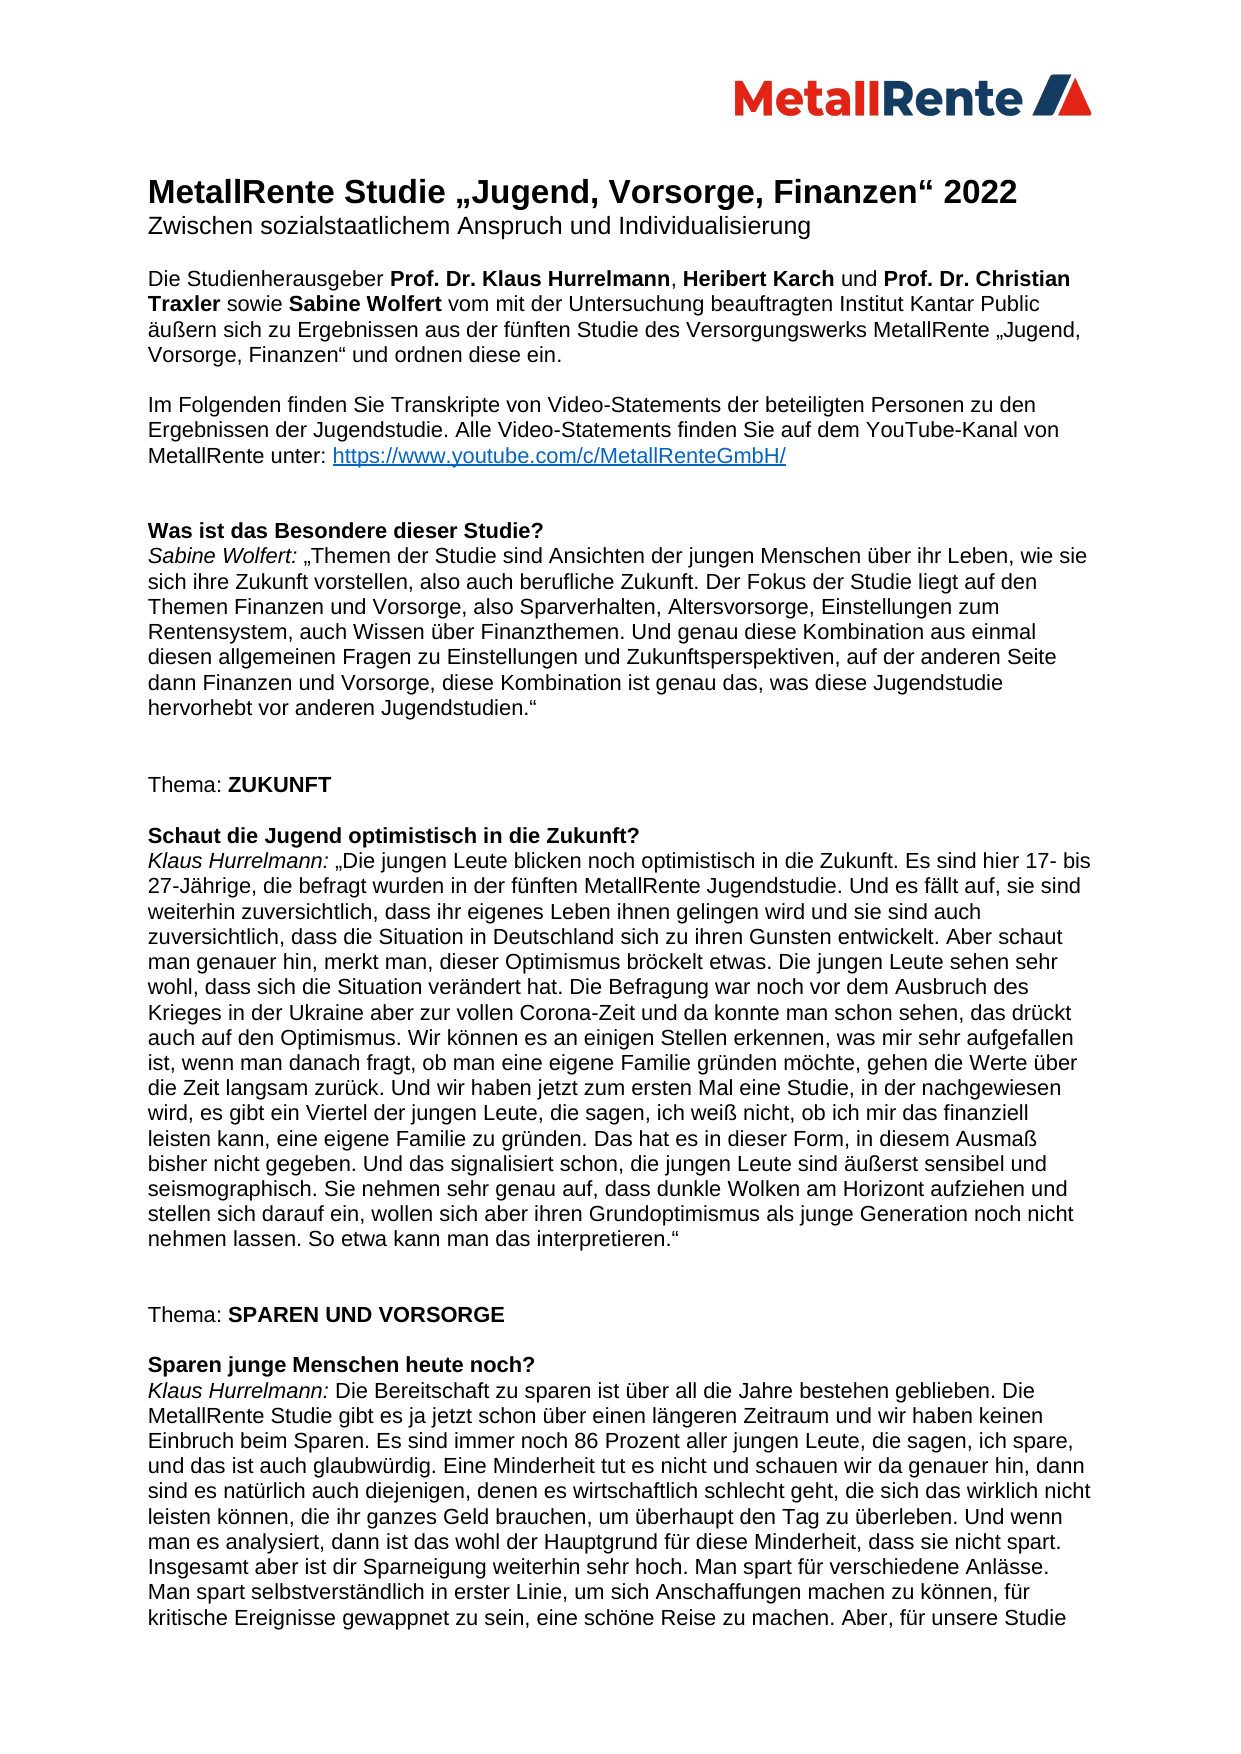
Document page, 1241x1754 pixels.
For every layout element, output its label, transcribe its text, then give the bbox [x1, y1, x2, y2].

text Thema: SPAREN UND VORSORGE [148, 1302, 1093, 1327]
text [148, 1378, 1093, 1630]
text Sparen junge Menschen heute noch? [148, 1352, 1093, 1378]
text Zwischen sozialstaatlichem Anspruch und Individualisierung [148, 211, 1093, 240]
text Was ist das Besondere dieser Studie? [148, 518, 1093, 543]
picture [733, 73, 1093, 117]
text Schaut die Jugend optimistisch in die Zukunft? [148, 823, 1093, 848]
subtitle MetallRente Studie „Jugend, Vorsorge, Finanzen“ 2022 [148, 173, 1093, 211]
text Thema: ZUKUNFT [148, 771, 1093, 797]
text Die Studienherausgeber Prof. Dr. Klaus Hurrelmann, Heribert Karch und Prof. Dr. Christian Traxler sowie Sabine Wolfert vom mit der Untersuchung beauftragten Institut Kantar Public äußern sich zu Ergebnissen aus der fünften Studie des Versorgungswerks MetallRente „Jugend, Vorsorge, Finanzen“ und ordnen diese ein. [148, 266, 1093, 367]
text Im Folgenden finden Sie Transkripte von Video-Statements der beteiligten Personen zu den Ergebnissen der Jugendstudie. Alle Video-Statements finden Sie auf dem YouTube-Kanal von MetallRente unter: https://www.youtube.com/c/MetallRenteGmbH/ [148, 392, 1093, 468]
text Klaus Hurrelmann: „Die jungen Leute blicken noch optimistisch in die Zukunft. Es sind hier 17- bis 27-Jährige, die befragt wurden in der fünften MetallRente Jugendstudie. Und es fällt auf, sie sind weiterhin zuversichtlich, dass ihr eigenes Leben ihnen gelingen wird und sie sind auch zuversichtlich, dass die Situation in Deutschland sich zu ihren Gunsten entwickelt. Aber schaut man genauer hin, merkt man, dieser Optimismus bröckelt etwas. Die jungen Leute sehen sehr wohl, dass sich die Situation verändert hat. Die Befragung war noch vor dem Ausbruch des Krieges in der Ukraine aber zur vollen Corona-Zeit und da konnte man schon sehen, das drückt auch auf den Optimismus. Wir können es an einigen Stellen erkennen, was mir sehr aufgefallen ist, wenn man danach fragt, ob man eine eigene Familie gründen möchte, gehen die Werte über die Zeit langsam zurück. Und wir haben jetzt zum ersten Mal eine Studie, in der nachgewiesen wird, es gibt ein Viertel der jungen Leute, die sagen, ich weiß nicht, ob ich mir das finanziell leisten kann, eine eigene Familie zu gründen. Das hat es in dieser Form, in diesem Ausmaß bisher nicht gegeben. Und das signalisiert schon, die jungen Leute sind äußerst sensibel und seismographisch. Sie nehmen sehr genau auf, dass dunkle Wolken am Horizont aufziehen und stellen sich darauf ein, wollen sich aber ihren Grundoptimismus als junge Generation noch nicht nehmen lassen. So etwa kann man das interpretieren.“ [148, 848, 1093, 1252]
text Sabine Wolfert: „Themen der Studie sind Ansichten der jungen Menschen über ihr Leben, wie sie sich ihre Zukunft vorstellen, also auch berufliche Zukunft. Der Fokus der Studie liegt auf den Themen Finanzen und Vorsorge, also Sparverhalten, Altersvorsorge, Einstellungen zum Rentensystem, auch Wissen über Finanzthemen. Und genau diese Kombination aus einmal diesen allgemeinen Fragen zu Einstellungen und Zukunftsperspektiven, auf der anderen Seite dann Finanzen und Vorsorge, diese Kombination ist genau das, was diese Jugendstudie hervorhebt vor anderen Jugendstudien.“ [148, 543, 1093, 720]
